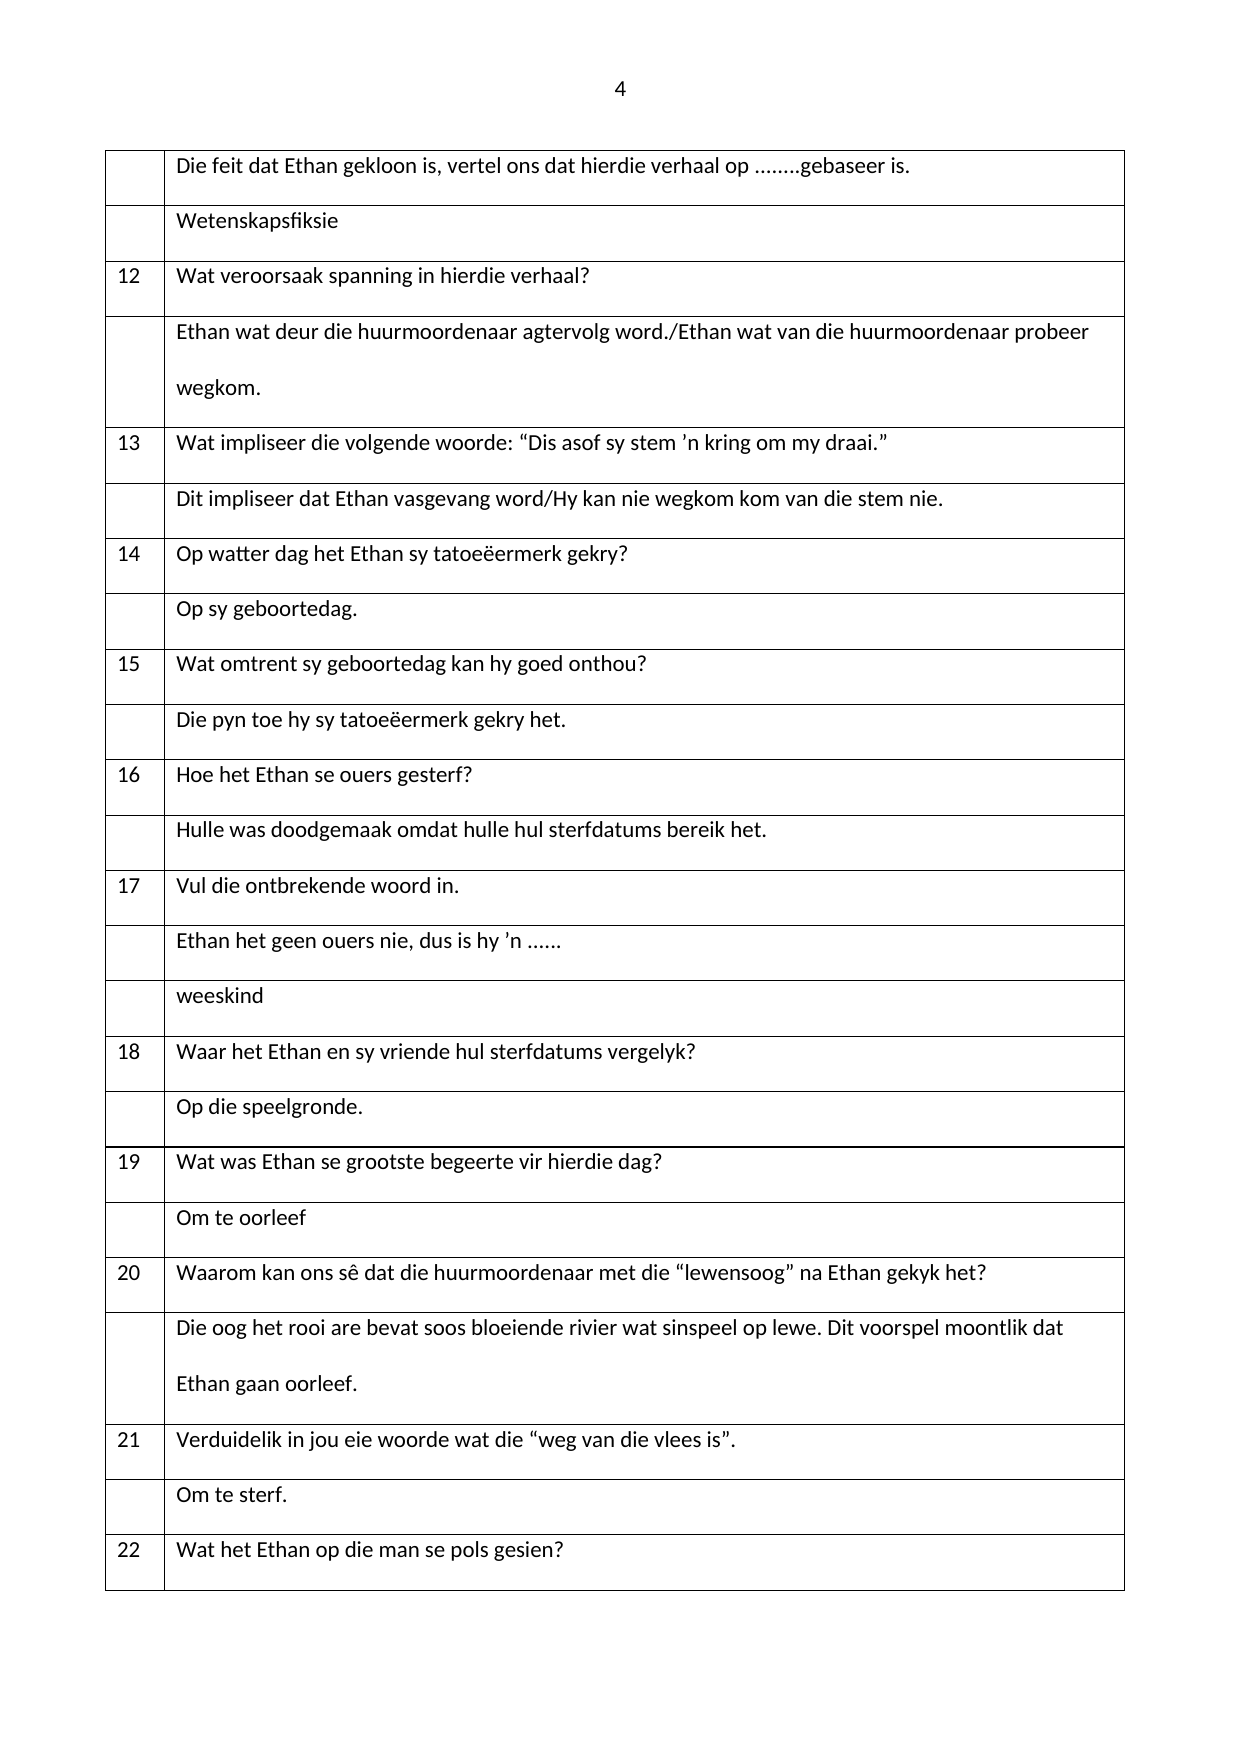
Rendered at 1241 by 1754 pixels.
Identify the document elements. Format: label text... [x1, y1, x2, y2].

table_cell Om te sterf. [165, 1480, 1124, 1534]
table_cell Die pyn toe hy sy tatoeëermerk gekry het. [165, 705, 1124, 759]
table_cell Die oog het rooi are bevat soos bloeiende rivier wat sinspeel op lewe. Dit voorspel moontlik dat Ethan gaan oorleef. [165, 1313, 1124, 1424]
table_cell Dit impliseer dat Ethan vasgevang word/Hy kan nie wegkom kom van die stem nie. [165, 484, 1124, 538]
table_cell [106, 151, 164, 205]
table_cell Vul die ontbrekende woord in. [165, 871, 1124, 925]
table_cell 14 [106, 539, 164, 593]
table_cell [106, 1313, 164, 1424]
table_cell 17 [106, 871, 164, 925]
table_cell Wat het Ethan op die man se pols gesien? [165, 1535, 1124, 1589]
table_cell 18 [106, 1037, 164, 1091]
table_cell Op sy geboortedag. [165, 594, 1124, 648]
table_cell [106, 705, 164, 759]
table_cell Hulle was doodgemaak omdat hulle hul sterfdatums bereik het. [165, 816, 1124, 870]
table_cell 21 [106, 1425, 164, 1479]
table_cell 16 [106, 760, 164, 814]
table_cell Waarom kan ons sê dat die huurmoordenaar met die “lewensoog” na Ethan gekyk het? [165, 1258, 1124, 1312]
table_cell Wat was Ethan se grootste begeerte vir hierdie dag? [165, 1148, 1124, 1202]
table_cell Op watter dag het Ethan sy tatoeëermerk gekry? [165, 539, 1124, 593]
table_cell Wat veroorsaak spanning in hierdie verhaal? [165, 262, 1124, 316]
table_cell Die feit dat Ethan gekloon is, vertel ons dat hierdie verhaal op ........gebaseer is. [165, 151, 1124, 205]
table_cell [106, 484, 164, 538]
table_cell [106, 926, 164, 980]
table_cell [106, 816, 164, 870]
table_cell Wat omtrent sy geboortedag kan hy goed onthou? [165, 650, 1124, 704]
table_cell [106, 1480, 164, 1534]
table_cell 13 [106, 428, 164, 483]
table_cell 15 [106, 650, 164, 704]
table_cell [106, 1092, 164, 1146]
table_cell Op die speelgronde. [165, 1092, 1124, 1146]
table_cell [106, 594, 164, 648]
table_cell 22 [106, 1535, 164, 1589]
table_cell Hoe het Ethan se ouers gesterf? [165, 760, 1124, 814]
table_cell 20 [106, 1258, 164, 1312]
table_cell 12 [106, 262, 164, 316]
table_cell Ethan het geen ouers nie, dus is hy ’n ...... [165, 926, 1124, 980]
table_cell [106, 1203, 164, 1257]
table_cell [106, 981, 164, 1036]
table_cell [106, 317, 164, 427]
table_cell Waar het Ethan en sy vriende hul sterfdatums vergelyk? [165, 1037, 1124, 1091]
table_cell weeskind [165, 981, 1124, 1036]
table_cell Verduidelik in jou eie woorde wat die “weg van die vlees is”. [165, 1425, 1124, 1479]
table_cell Om te oorleef [165, 1203, 1124, 1257]
table_cell Ethan wat deur die huurmoordenaar agtervolg word./Ethan wat van die huurmoordenaar probeer wegkom. [165, 317, 1124, 427]
table_cell Wetenskapsfiksie [165, 206, 1124, 261]
table_cell 19 [106, 1148, 164, 1202]
table_cell Wat impliseer die volgende woorde: “Dis asof sy stem ’n kring om my draai.” [165, 428, 1124, 483]
table_cell [106, 206, 164, 261]
